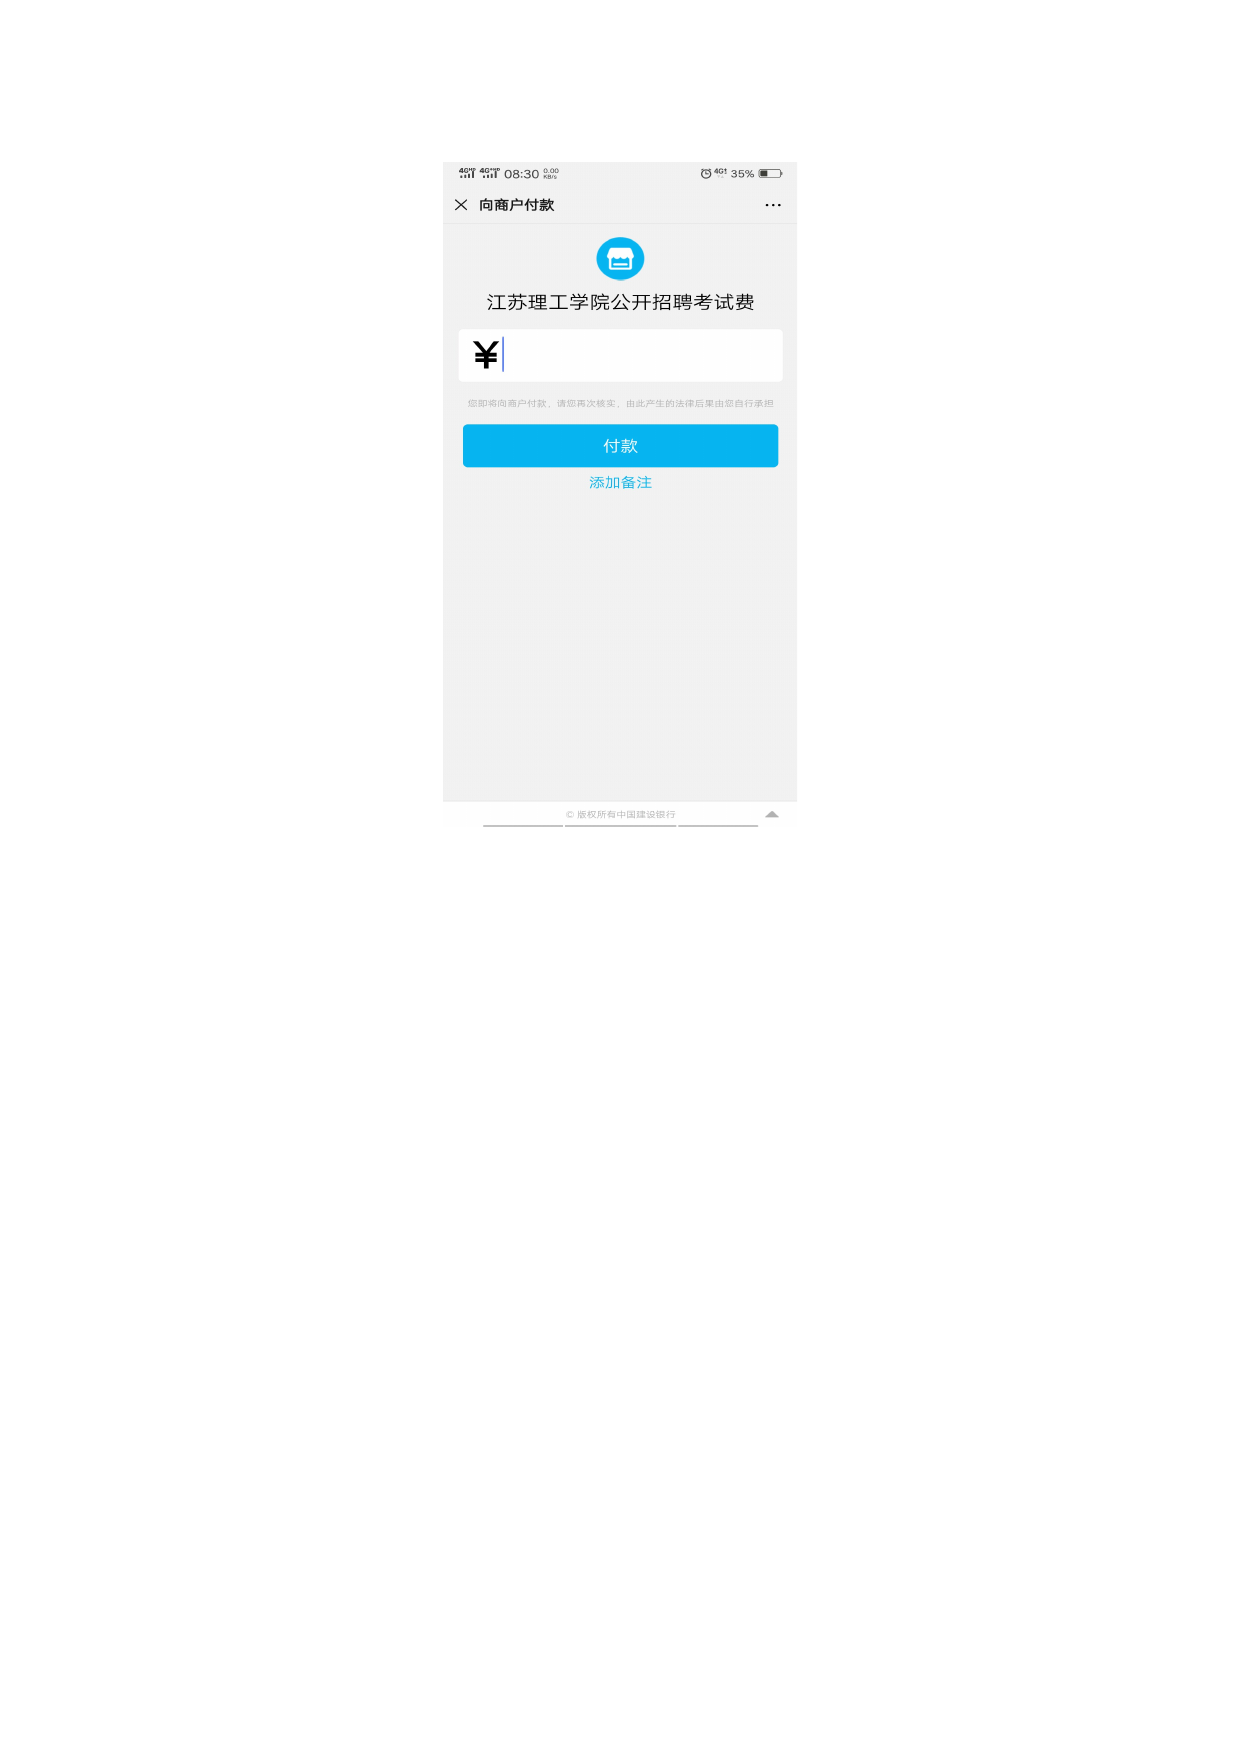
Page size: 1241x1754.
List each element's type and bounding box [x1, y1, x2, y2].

picture [443, 162, 798, 827]
